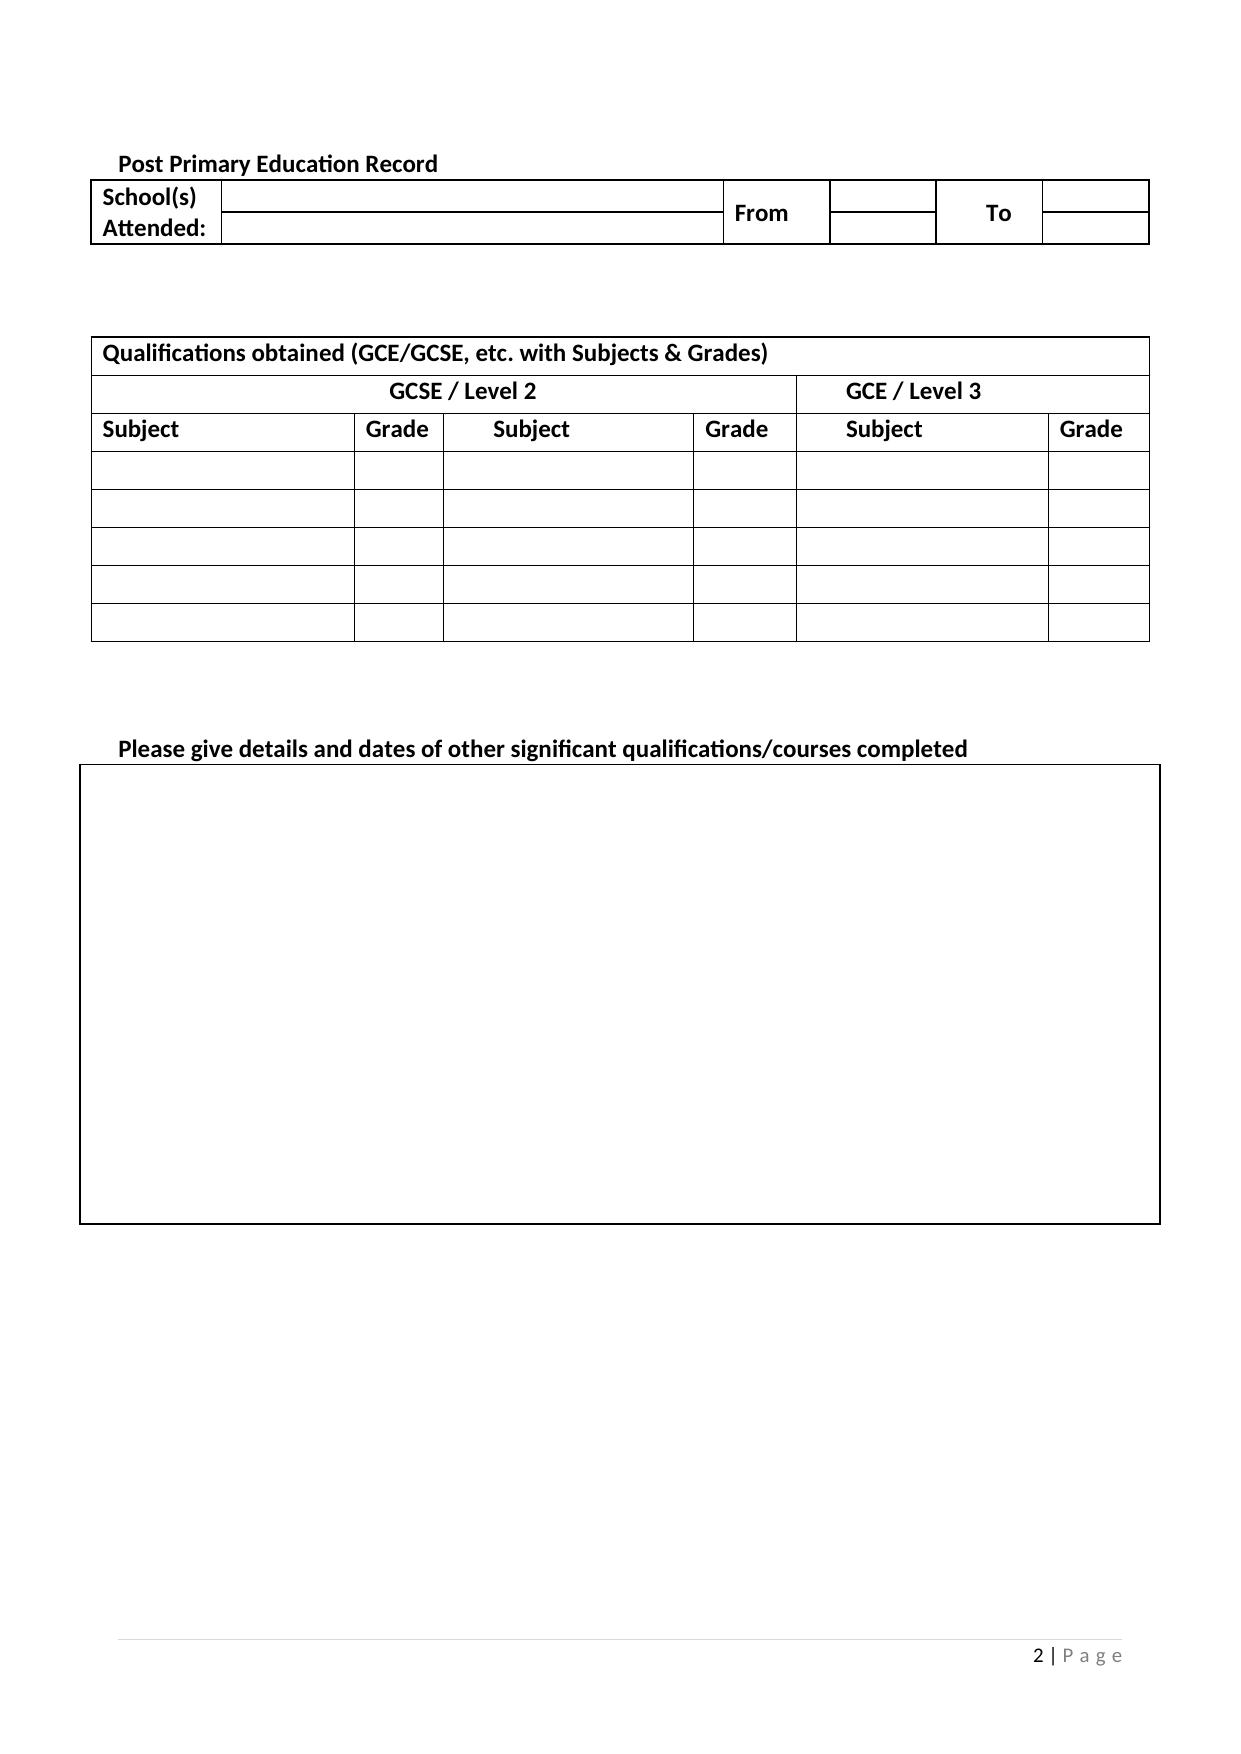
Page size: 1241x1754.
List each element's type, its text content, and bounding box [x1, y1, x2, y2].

table_cell [797, 490, 1048, 527]
table_cell [694, 528, 796, 564]
table_cell [92, 604, 354, 641]
table_cell [1049, 528, 1149, 564]
table_header To [937, 181, 1042, 243]
table_cell [797, 452, 1048, 488]
table_cell [797, 604, 1048, 641]
table_cell [694, 452, 796, 488]
table_cell [1049, 566, 1149, 603]
table_cell [1049, 604, 1149, 641]
table_cell [1049, 490, 1149, 527]
text Post Primary Education Record [118, 149, 1122, 179]
table_cell [444, 566, 693, 603]
table_cell [92, 528, 354, 564]
table_cell [831, 213, 935, 243]
table_cell [1049, 452, 1149, 488]
table_cell [444, 490, 693, 527]
table_cell [1043, 213, 1148, 243]
table_cell Grade [355, 414, 443, 451]
table_header Qualifications obtained (GCE/GCSE, etc. with Subjects & Grades) [92, 338, 1149, 374]
table_cell [355, 452, 443, 488]
table_cell [355, 528, 443, 564]
table_cell [355, 604, 443, 641]
table_cell GCSE / Level 2 [92, 376, 796, 412]
table_cell [444, 528, 693, 564]
table_header School(s)Attended: [92, 181, 221, 243]
table_cell [694, 490, 796, 527]
table_cell [694, 604, 796, 641]
table_cell [444, 452, 693, 488]
table_cell Subject [92, 414, 354, 451]
table_header [222, 181, 723, 211]
text Please give details and dates of other significant qualifications/courses completed [118, 733, 1122, 764]
table_header From [724, 181, 829, 243]
table_header [81, 765, 1159, 1223]
table_cell Subject [797, 414, 1048, 451]
table_cell [355, 490, 443, 527]
table_cell Grade [694, 414, 796, 451]
table_cell [355, 566, 443, 603]
table_cell [797, 528, 1048, 564]
table_cell [92, 566, 354, 603]
table_cell [797, 566, 1048, 603]
table_cell [222, 213, 723, 243]
table_cell [444, 604, 693, 641]
table_cell [92, 452, 354, 488]
table_cell [694, 566, 796, 603]
table_cell [92, 490, 354, 527]
table_cell Grade [1049, 414, 1149, 451]
table_cell Subject [444, 414, 693, 451]
table_header [831, 181, 935, 211]
table_header [1043, 181, 1148, 211]
table_cell GCE / Level 3 [797, 376, 1149, 412]
